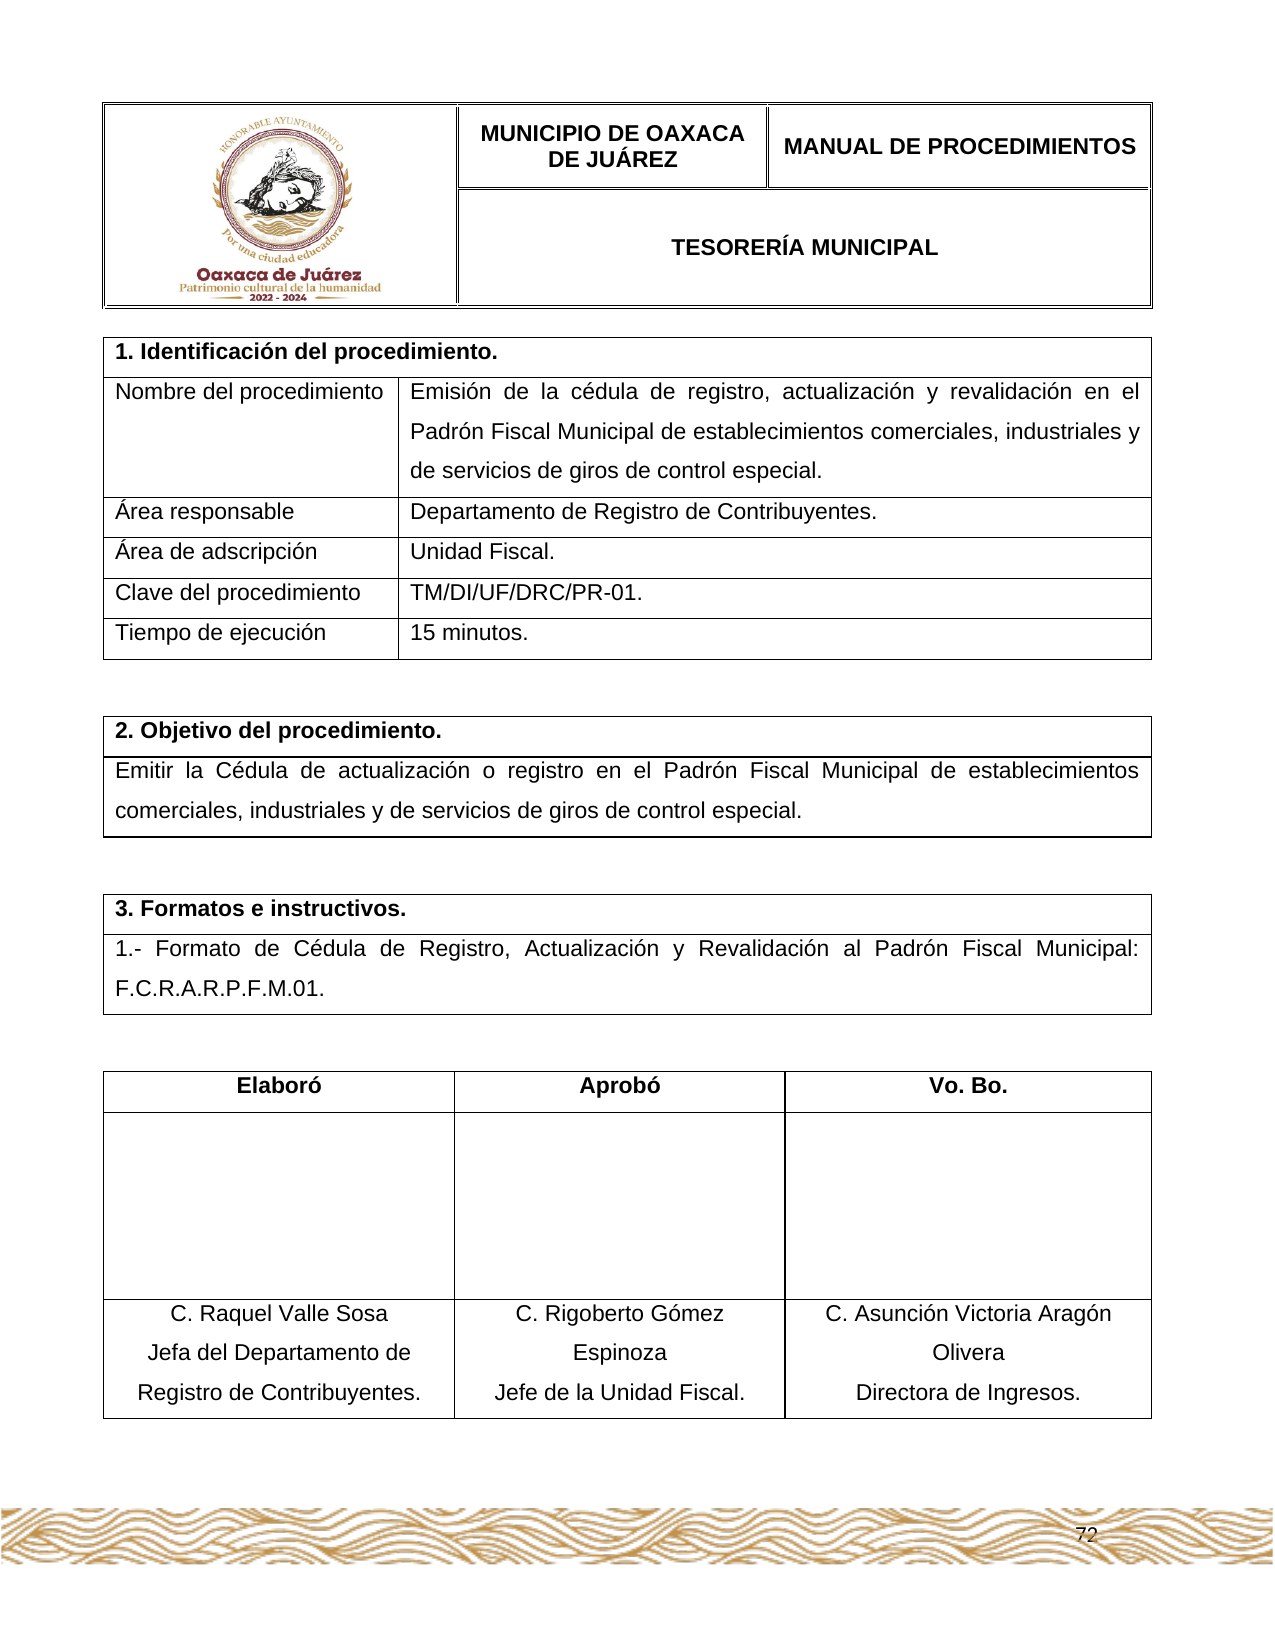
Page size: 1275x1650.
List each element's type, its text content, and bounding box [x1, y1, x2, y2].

table_cell Nombre del procedimiento [104, 378, 398, 497]
table_cell Unidad Fiscal. [399, 538, 1151, 578]
table_cell C. Rigoberto Gómez Espinoza Jefe de la Unidad Fiscal. [455, 1300, 784, 1418]
table_cell Emitir la Cédula de actualización o registro en el Padrón Fiscal Municipal de establecimientos comerciales, industriales y de servicios de giros de control especial. [104, 758, 1151, 836]
table_cell Clave del procedimiento [104, 579, 398, 618]
table_cell [104, 1113, 454, 1298]
table_header 1. Identificación del procedimiento. [104, 338, 1151, 377]
table_cell TM/DI/UF/DRC/PR-01. [399, 579, 1151, 618]
table_cell Tiempo de ejecución [104, 619, 398, 659]
table_cell C. Raquel Valle Sosa Jefa del Departamento de Registro de Contribuyentes. [104, 1300, 454, 1418]
table_header 3. Formatos e instructivos. [104, 895, 1151, 934]
table_cell Departamento de Registro de Contribuyentes. [399, 498, 1151, 537]
table_header Vo. Bo. [786, 1072, 1151, 1112]
table_cell C. Asunción Victoria Aragón Olivera Directora de Ingresos. [786, 1300, 1151, 1418]
table_header Elaboró [104, 1072, 454, 1112]
table_cell [455, 1113, 784, 1298]
table_cell Emisión de la cédula de registro, actualización y revalidación en el Padrón Fiscal Municipal de establecimientos comerciales, industriales y de servicios de giros de control especial. [399, 378, 1151, 497]
table_cell 15 minutos. [399, 619, 1151, 659]
table_header Aprobó [455, 1072, 784, 1112]
table_header 2. Objetivo del procedimiento. [104, 717, 1151, 756]
table_cell Área de adscripción [104, 538, 398, 578]
table_cell 1.- Formato de Cédula de Registro, Actualización y Revalidación al Padrón Fiscal Municipal: F.C.R.A.R.P.F.M.01. [104, 935, 1151, 1014]
table_cell Área responsable [104, 498, 398, 537]
table_cell [786, 1113, 1151, 1298]
